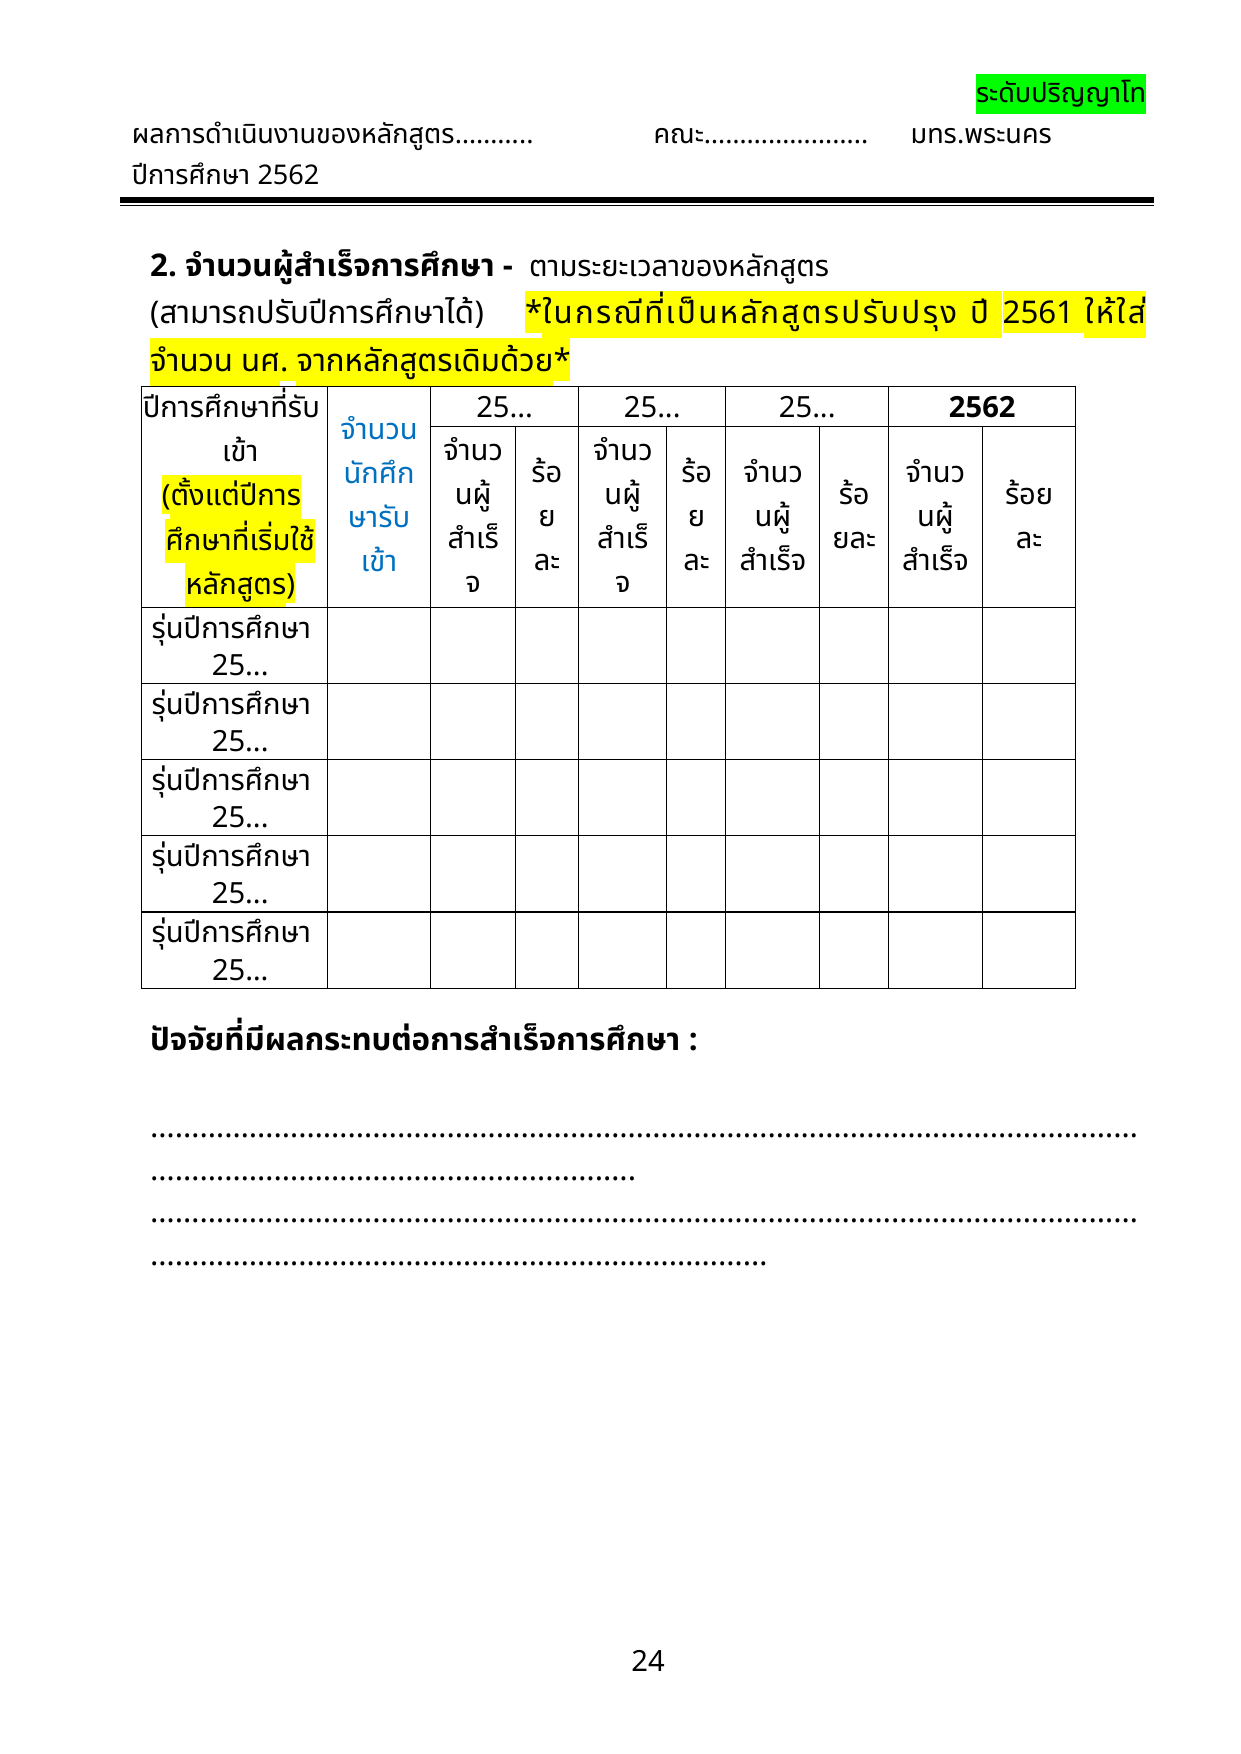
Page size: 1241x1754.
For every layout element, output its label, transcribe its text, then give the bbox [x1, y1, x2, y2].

table_cell จำนวนผู้สำเร็จ [889, 427, 982, 607]
table_cell ร้อยละ [820, 427, 888, 607]
text (สามารถปรับปีการศึกษาได้) *ในกรณีที่เป็นหลักสูตรปรับปรุง ปี 2561 ให้ใส่จำนวน นศ. จากหลักสูตรเดิมด้วย* [150, 291, 542, 338]
table_cell [820, 608, 888, 683]
table_cell [328, 684, 430, 759]
table_header 25... [726, 387, 888, 426]
table_cell [516, 684, 578, 759]
table_cell [889, 836, 982, 911]
table_cell [516, 913, 578, 987]
table_cell จำนวนผู้สำเร็จ [579, 427, 666, 607]
table_cell [579, 608, 666, 683]
table_cell รุ่นปีการศึกษา 25... [142, 684, 327, 759]
table_cell [889, 684, 982, 759]
table_cell [328, 608, 430, 683]
table_cell [579, 684, 666, 759]
text 2. จำนวนผู้สำเร็จการศึกษา - ตามระยะเวลาของหลักสูตร [150, 243, 1146, 291]
table_cell [579, 913, 666, 987]
table_cell [889, 608, 982, 683]
table_cell [328, 913, 430, 987]
table_cell [431, 684, 515, 759]
table_cell [820, 684, 888, 759]
table_cell จำนวนผู้สำเร็จ [431, 427, 515, 607]
table_cell [431, 608, 515, 683]
table_cell [431, 760, 515, 835]
table_cell [431, 836, 515, 911]
text ปัจจัยที่มีผลกระทบต่อการสำเร็จการศึกษา : [150, 1017, 1146, 1064]
table_cell [516, 760, 578, 835]
table_cell [983, 836, 1075, 911]
table_cell [983, 684, 1075, 759]
table_cell รุ่นปีการศึกษา 25... [142, 836, 327, 911]
text (สามารถปรับปีการศึกษาได้) *ในกรณีที่เป็นหลักสูตรปรับปรุง ปี 2561 ให้ใส่จำนวน นศ. จากหลักสูตรเดิมด้วย* [553, 291, 1146, 386]
table_cell [516, 836, 578, 911]
table_cell [726, 608, 819, 683]
table_header 25... [579, 387, 725, 426]
table_cell [667, 760, 725, 835]
table_cell [667, 913, 725, 987]
text …………………………………………………………………………………………………………………………………………………………….. [150, 1064, 1146, 1189]
table_cell [820, 760, 888, 835]
table_cell [328, 760, 430, 835]
table_cell [820, 913, 888, 987]
table_cell [983, 760, 1075, 835]
table_header ปีการศึกษาที่รับเข้า (ตั้งแต่ปีการศึกษาที่เริ่มใช้หลักสูตร) [142, 387, 327, 607]
table_cell ร้อยละ [983, 427, 1075, 607]
table_cell [667, 608, 725, 683]
table_cell ร้อยละ [516, 427, 578, 607]
table_cell [726, 913, 819, 987]
table_cell [328, 836, 430, 911]
table_cell [726, 684, 819, 759]
table_cell รุ่นปีการศึกษา 25... [142, 608, 327, 683]
table_cell [579, 760, 666, 835]
table_cell [983, 913, 1075, 987]
table_cell [516, 608, 578, 683]
table_cell [889, 760, 982, 835]
table_cell [726, 760, 819, 835]
table_header จำนวน นักศึกษารับเข้า [328, 387, 430, 607]
table_header 25... [431, 387, 578, 426]
table_cell [579, 836, 666, 911]
table_cell [820, 836, 888, 911]
table_header 2562 [889, 387, 1075, 426]
table_cell [889, 913, 982, 987]
text …………………………………………………………………………………………………………………………………………………………………………… [150, 1189, 1146, 1274]
table_cell [431, 913, 515, 987]
table_cell [726, 836, 819, 911]
table_cell รุ่นปีการศึกษา 25… [142, 913, 327, 987]
table_cell [983, 608, 1075, 683]
table_cell [667, 684, 725, 759]
table_cell จำนวนผู้สำเร็จ [726, 427, 819, 607]
table_cell รุ่นปีการศึกษา 25... [142, 760, 327, 835]
table_cell ร้อยละ [667, 427, 725, 607]
table_cell [667, 836, 725, 911]
